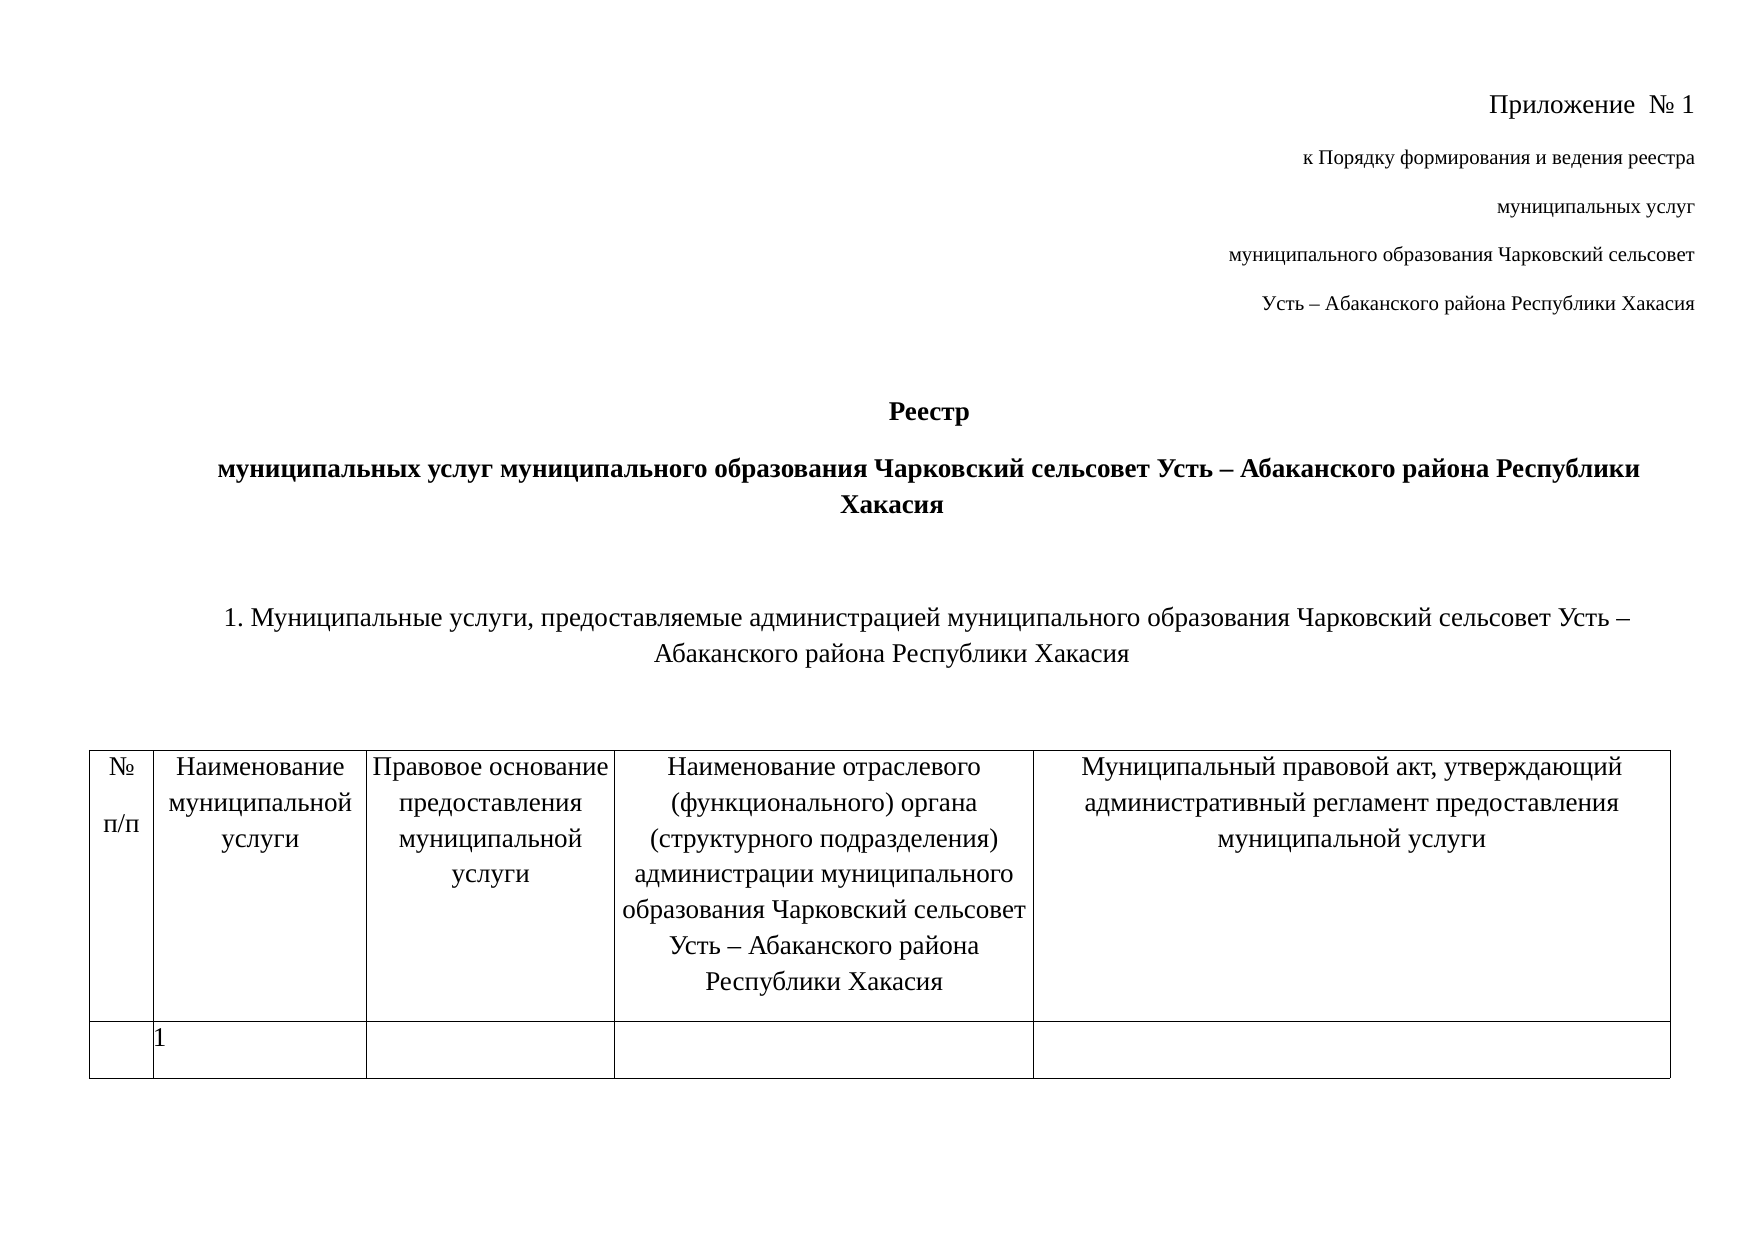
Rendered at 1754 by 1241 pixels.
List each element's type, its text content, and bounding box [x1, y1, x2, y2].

text Усть – Абаканского района Республики Хакасия [89, 291, 1695, 314]
table_cell [154, 1022, 366, 1078]
table_cell [367, 1022, 614, 1078]
text Приложение № 1 [89, 89, 1695, 120]
text 1. Муниципальные услуги, предоставляемые администрацией муниципального образования Чарковский сельсовет Усть – Абаканского района Республики Хакасия [89, 601, 1695, 668]
table_header Муниципальный правовой акт, утверждающий административный регламент предоставления муниципальной услуги [1034, 751, 1670, 1021]
table_header № п/п [90, 751, 153, 1021]
text Реестр [89, 396, 1695, 427]
table_header Наименование отраслевого (функционального) органа (структурного подразделения) администрации муниципального образования Чарковский сельсовет Усть – Абаканского района Республики Хакасия [615, 751, 1033, 1021]
table_header Наименование муниципальной услуги [154, 751, 366, 1021]
table_header Правовое основание предоставления муниципальной услуги [367, 751, 614, 1021]
text к Порядку формирования и ведения реестра [89, 145, 1695, 169]
table_cell [615, 1022, 1033, 1078]
table_cell [1034, 1022, 1670, 1078]
text муниципального образования Чарковский сельсовет [89, 242, 1695, 266]
table_cell 1 [90, 1022, 153, 1078]
text муниципальных услуг муниципального образования Чарковский сельсовет Усть – Абаканского района Республики Хакасия [89, 452, 1695, 519]
text муниципальных услуг [89, 194, 1695, 218]
